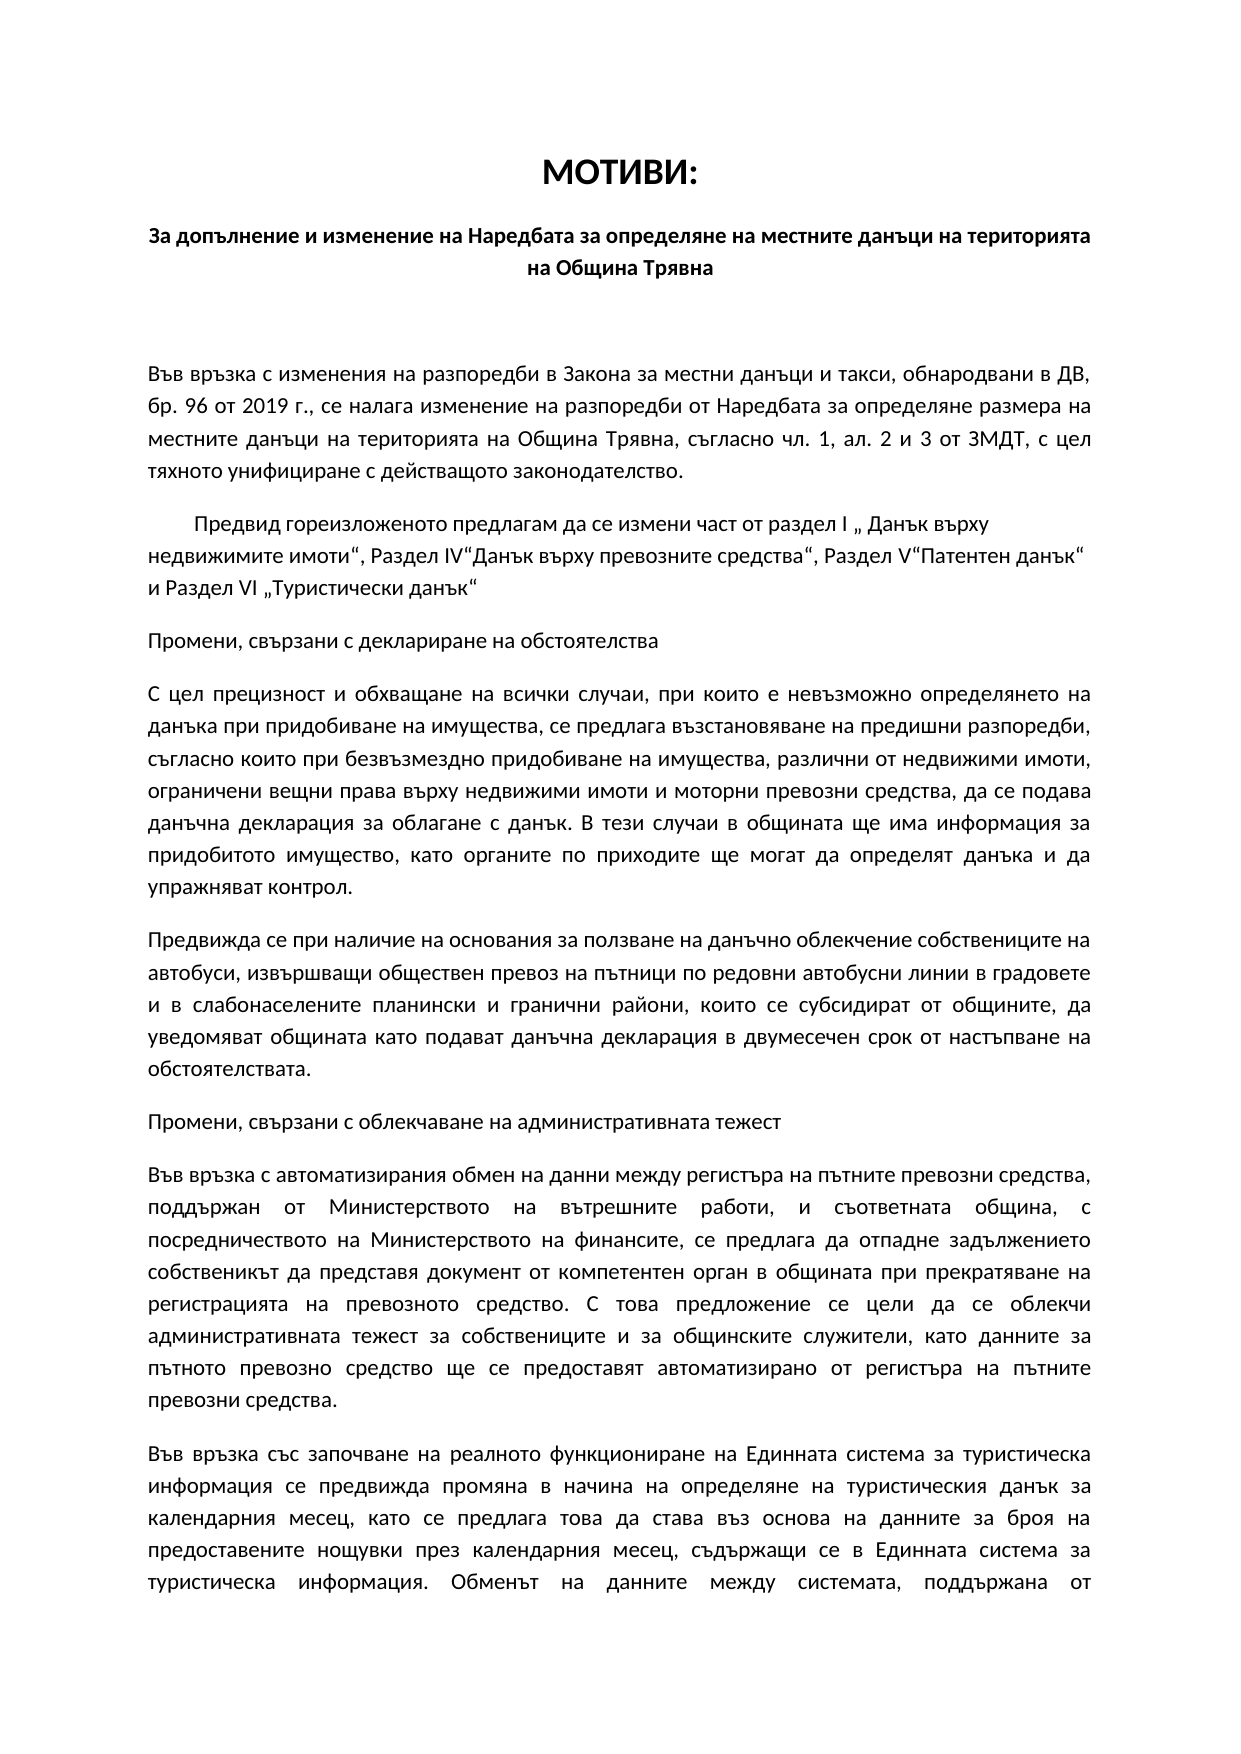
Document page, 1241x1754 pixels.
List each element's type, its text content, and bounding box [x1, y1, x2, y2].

text С цел прецизност и обхващане на всички случаи, при които е невъзможно определянето на данъка при придобиване на имущества, се предлага възстановяване на предишни разпоредби, съгласно които при безвъзмездно придобиване на имущества, различни от недвижими имоти, ограничени вещни права върху недвижими имоти и моторни превозни средства, да се подава данъчна декларация за облагане с данък. В тези случаи в общината ще има информация за придобитото имущество, като органите по приходите ще могат да определят данъка и да упражняват контрол. [148, 679, 1093, 901]
text За допълнение и изменение на Наредбата за определяне на местните данъци на територията на Община Трявна [148, 221, 1093, 281]
text Предвид гореизложеното предлагам да се измени част от раздел I „ Данък върху недвижимите имоти“, Раздел IV“Данък върху превозните средства“, Раздел V“Патентен данък“ и Раздел VI „Туристически данък“ [148, 509, 1093, 601]
text Промени, свързани с облекчаване на административната тежест [148, 1107, 1093, 1135]
text Във връзка с автоматизирания обмен на данни между регистъра на пътните превозни средства, поддържан от Министерството на вътрешните работи, и съответната община, с посредничеството на Министерството на финансите, се предлага да отпадне задължението собственикът да представя документ от компетентен орган в общината при прекратяване на регистрацията на превозното средство. С това предложение се цели да се облекчи административната тежест за собствениците и за общинските служители, като данните за пътното превозно средство ще се предоставят автоматизирано от регистъра на пътните превозни средства. [148, 1160, 1093, 1414]
text Предвижда се при наличие на основания за ползване на данъчно облекчение собствениците на автобуси, извършващи обществен превоз на пътници по редовни автобусни линии в градовете и в слабонаселените планински и гранични райони, които се субсидират от общините, да уведомяват общината като подават данъчна декларация в двумесечен срок от настъпване на обстоятелствата. [148, 926, 1093, 1082]
text Във връзка с изменения на разпоредби в Закона за местни данъци и такси, обнародвани в ДВ, бр. 96 от 2019 г., се налага изменение на разпоредби от Наредбата за определяне размера на местните данъци на територията на Община Трявна, съгласно чл. 1, ал. 2 и 3 от ЗМДТ, с цел тяхното унифициране с действащото законодателство. [148, 359, 1093, 484]
text Промени, свързани с деклариране на обстоятелства [148, 626, 1093, 654]
text МОТИВИ: [148, 148, 1093, 193]
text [148, 1439, 1093, 1595]
